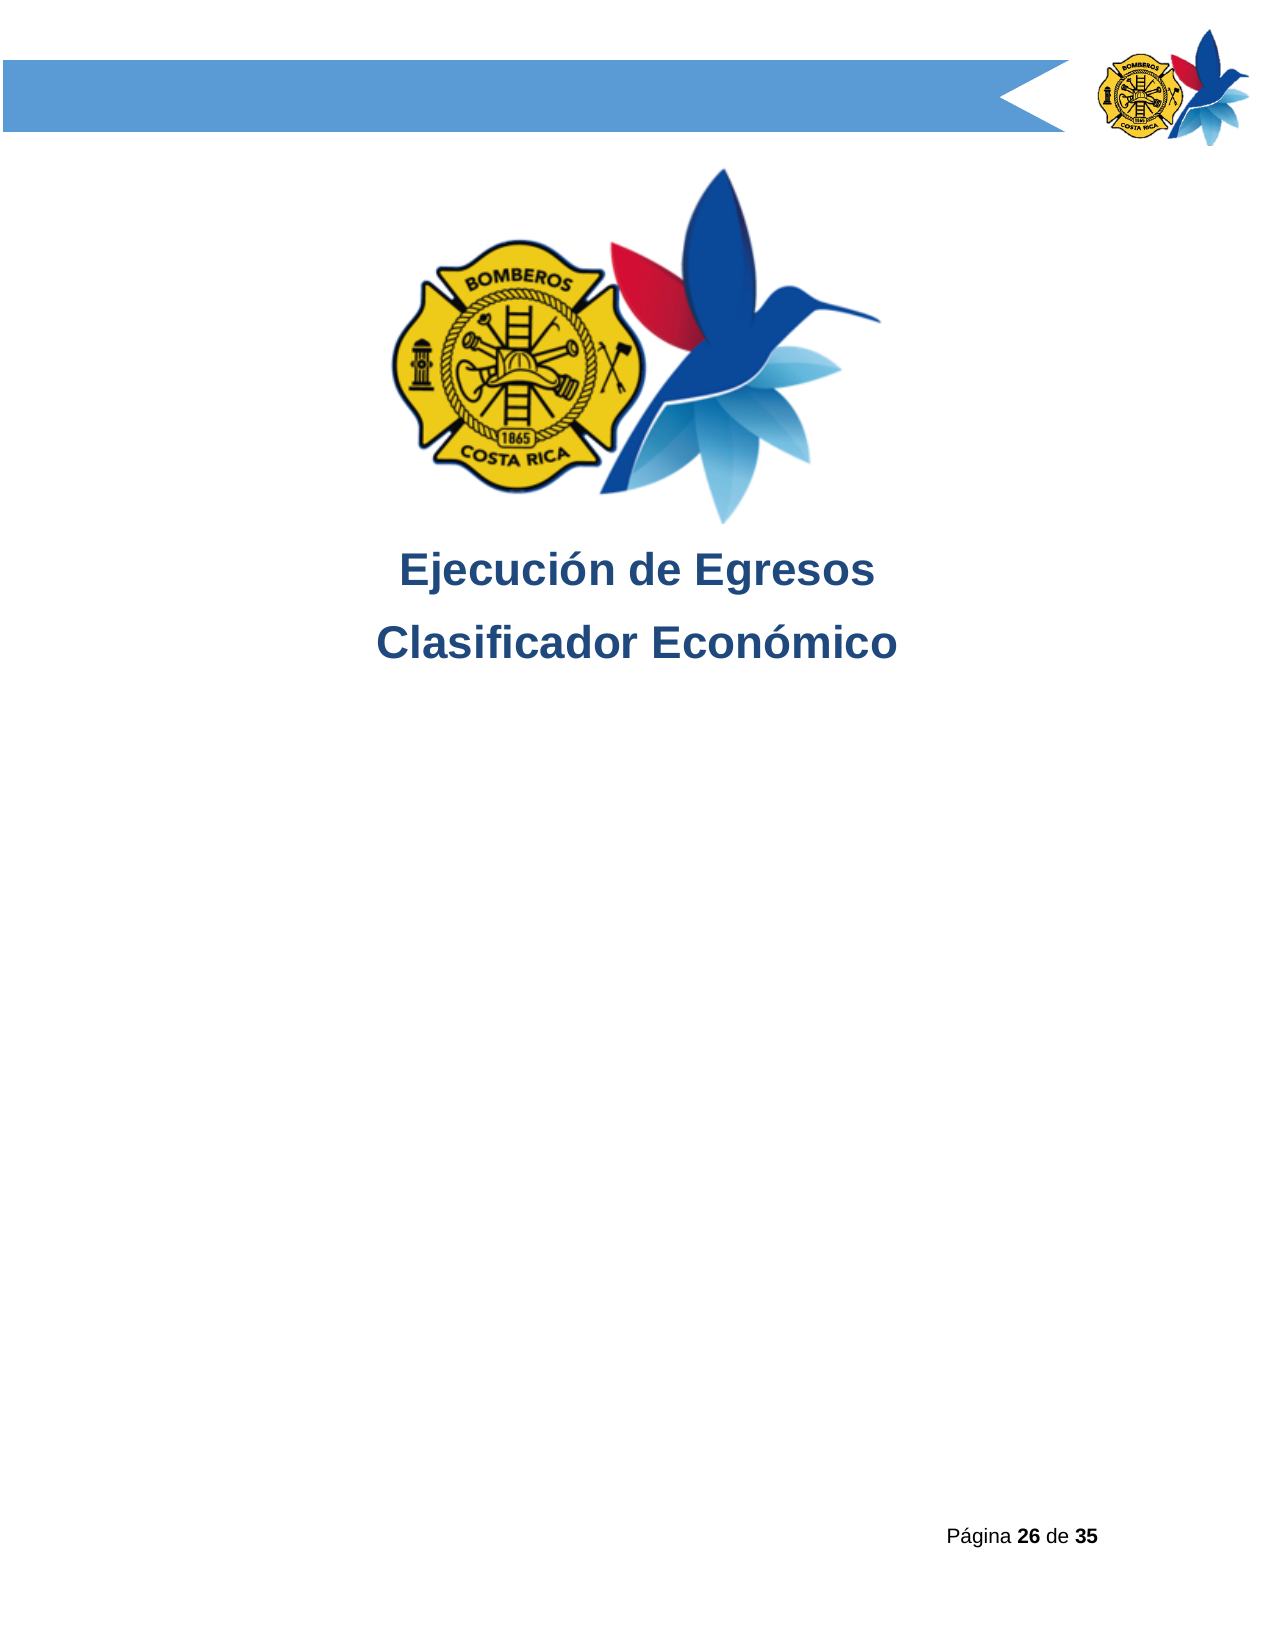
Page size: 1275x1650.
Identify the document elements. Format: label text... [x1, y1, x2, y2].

picture [385, 162, 890, 524]
text Clasificador Económico [177, 616, 1098, 668]
text Ejecución de Egresos [177, 542, 1098, 595]
picture [1091, 27, 1267, 150]
